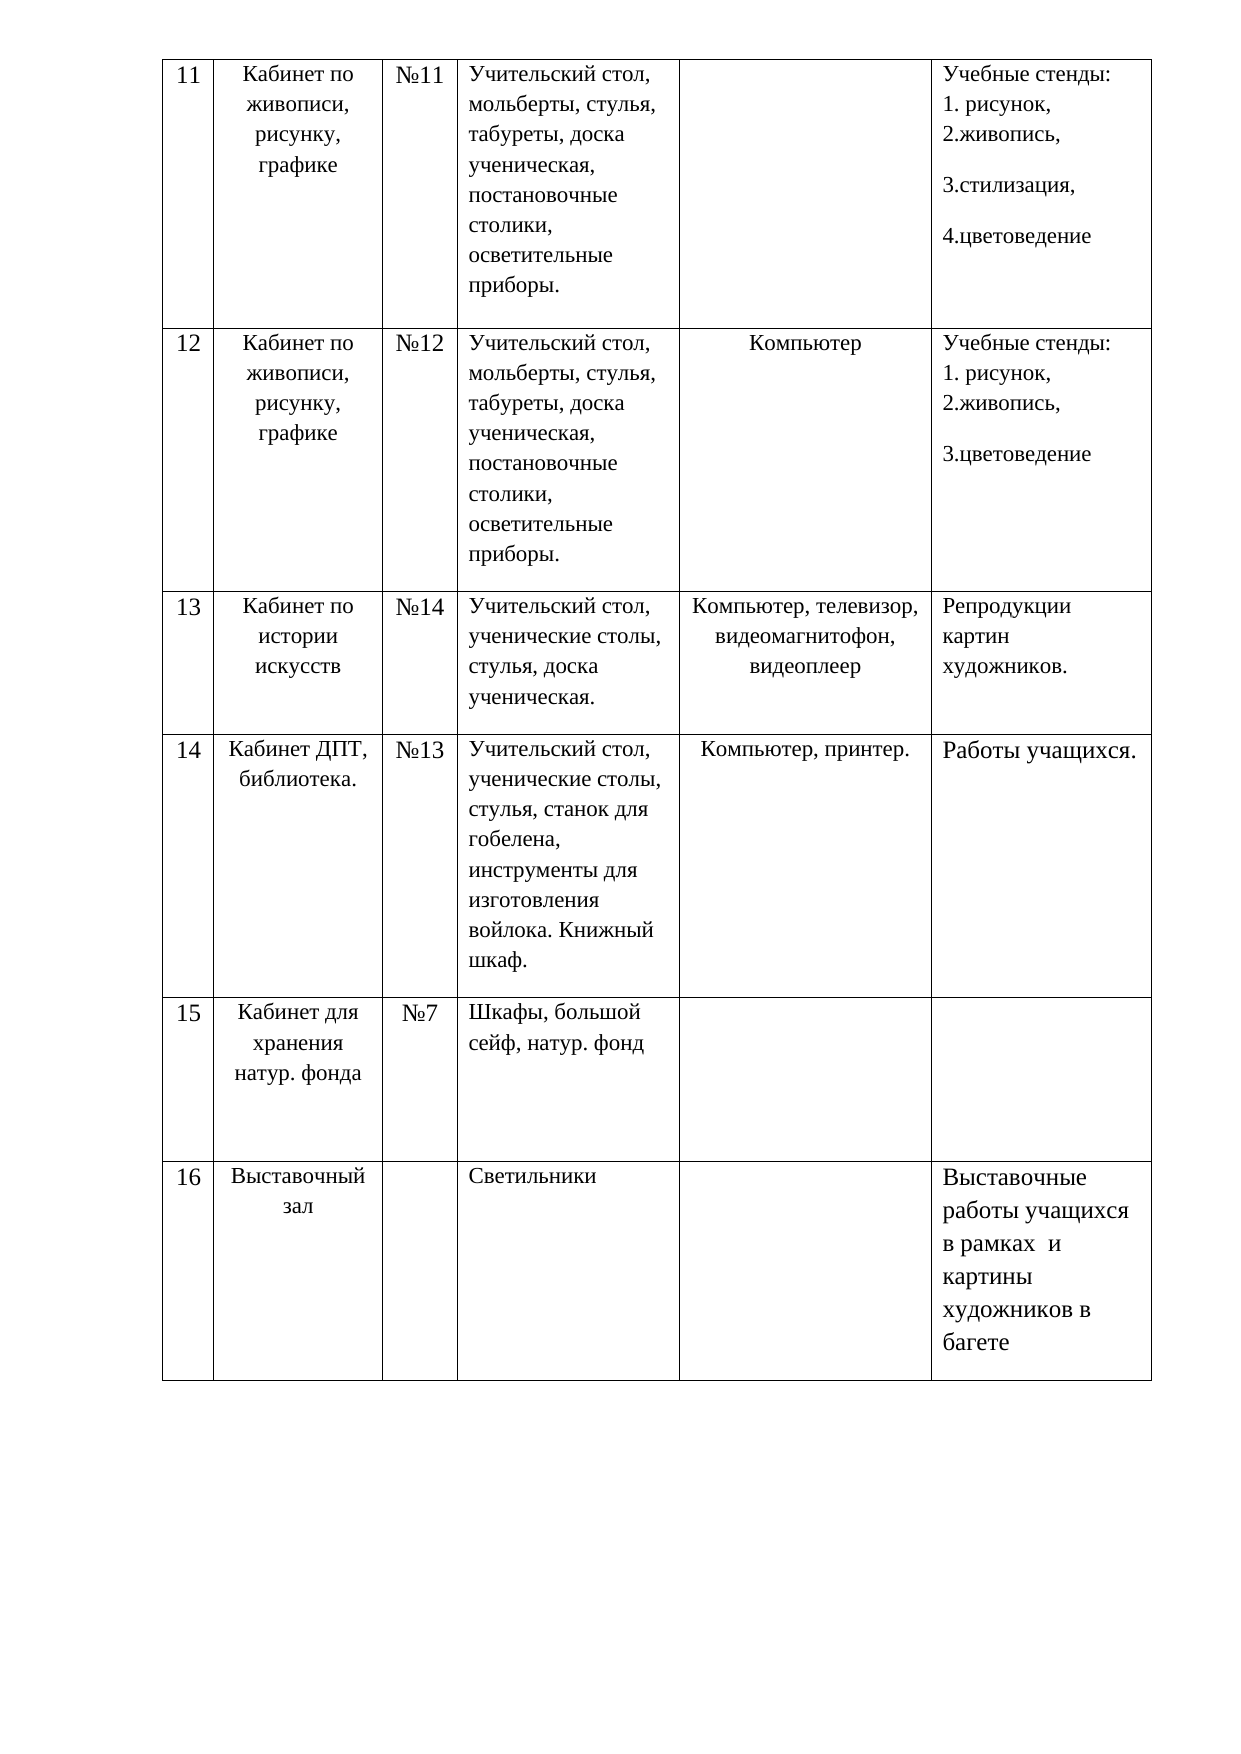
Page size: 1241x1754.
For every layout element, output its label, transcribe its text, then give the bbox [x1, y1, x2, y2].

table_cell №14 [383, 592, 457, 734]
table_cell №12 [383, 329, 457, 591]
table_cell Выставочные работы учащихся в рамках и картины художников в багете [932, 1162, 1151, 1380]
table_cell Учительский стол, мольберты, стулья, табуреты, доска ученическая, постановочные столики, осветительные приборы. [458, 329, 679, 591]
table_cell №13 [383, 735, 457, 997]
table_cell Кабинет для хранения натур. фонда [214, 998, 382, 1161]
table_cell Работы учащихся. [932, 735, 1151, 997]
table_cell Учебные стенды: 1. рисунок, 2.живопись, 3.цветоведение [932, 329, 1151, 591]
table_cell [680, 60, 931, 327]
table_cell Репродукции картин художников. [932, 592, 1151, 734]
table_cell 14 [163, 735, 213, 997]
table_cell Шкафы, большой сейф, натур. фонд [458, 998, 679, 1161]
table_cell 15 [163, 998, 213, 1161]
table_cell [680, 998, 931, 1161]
table_cell Учебные стенды: 1. рисунок, 2.живопись, 3.стилизация, 4.цветоведение [932, 60, 1151, 327]
table_cell №7 [383, 998, 457, 1161]
table_cell 16 [163, 1162, 213, 1380]
table_cell Кабинет ДПТ, библиотека. [214, 735, 382, 997]
table_cell [932, 998, 1151, 1161]
table_cell Компьютер, телевизор, видеомагнитофон, видеоплеер [680, 592, 931, 734]
table_cell [383, 1162, 457, 1380]
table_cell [458, 60, 679, 327]
table_cell Светильники [458, 1162, 679, 1380]
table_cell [214, 60, 382, 327]
table_cell Компьютер, принтер. [680, 735, 931, 997]
table_cell №11 [383, 60, 457, 327]
table_cell Учительский стол, ученические столы, стулья, станок для гобелена, инструменты для изготовления войлока. Книжный шкаф. [458, 735, 679, 997]
table_cell [680, 1162, 931, 1380]
table_cell 12 [163, 329, 213, 591]
table_cell Кабинет по живописи, рисунку, графике [214, 329, 382, 591]
table_cell Кабинет по истории искусств [214, 592, 382, 734]
table_cell 11 [163, 60, 213, 327]
table_cell Выставочный зал [214, 1162, 382, 1380]
table_cell Учительский стол, ученические столы, стулья, доска ученическая. [458, 592, 679, 734]
table_cell 13 [163, 592, 213, 734]
table_cell Компьютер [680, 329, 931, 591]
